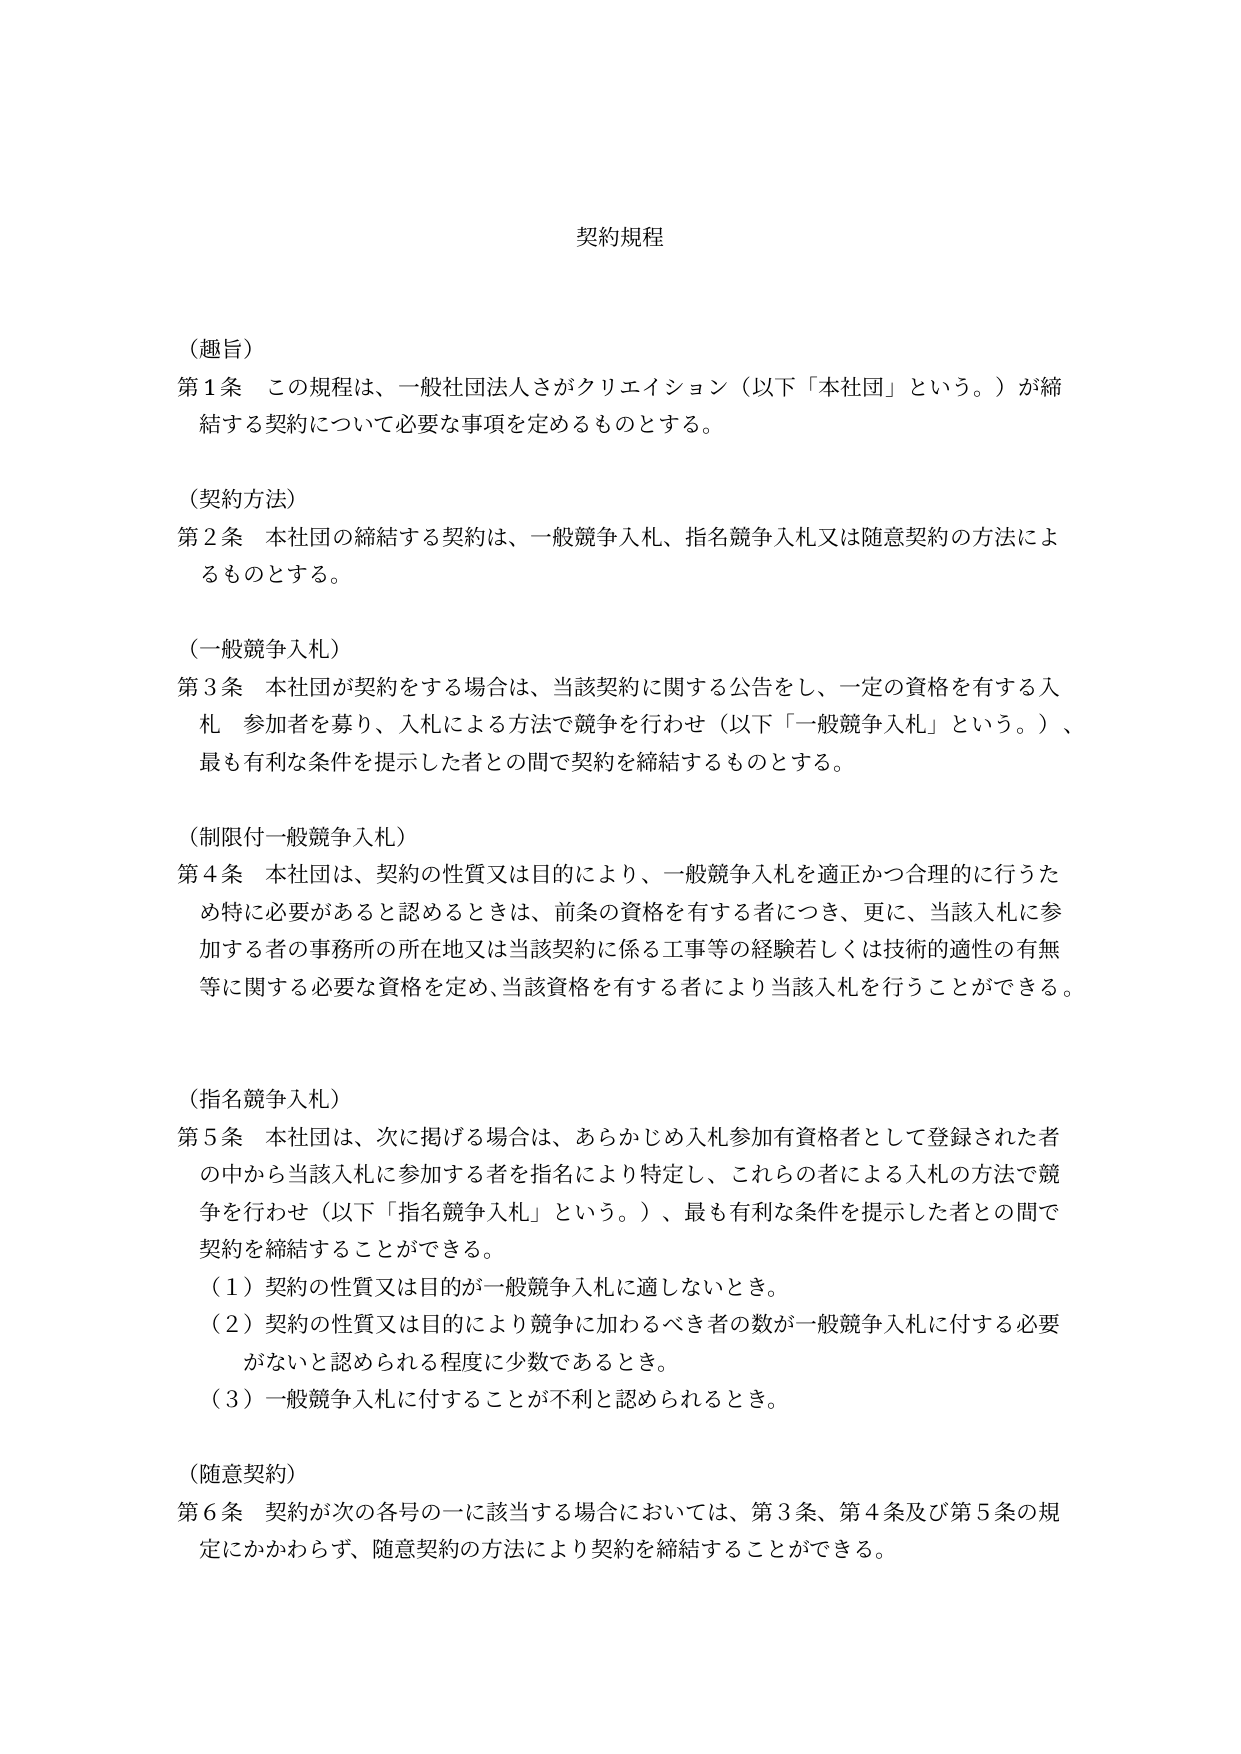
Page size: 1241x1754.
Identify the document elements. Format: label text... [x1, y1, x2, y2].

text 第1条 この規程は、一般社団法人さがクリエイション（以下「本社団」という。）が締結する契約について必要な事項を定めるものとする。 [177, 367, 1063, 442]
text 第４条 本社団は、契約の性質又は目的により、一般競争入札を適正かつ合理的に行うため特に必要があると認めるときは、前条の資格を有する者につき、更に、当該入札に参加する者の事務所の所在地又は当該契約に係る工事等の経験若しくは技術的適性の有無等に関する必要な資格を定め､当該資格を有する者により当該入札を行うことができる。 [177, 854, 1063, 1042]
text （指名競争入札） [177, 1079, 1063, 1117]
text （契約方法） [177, 479, 1063, 517]
text （３）一般競争入札に付することが不利と認められるとき。 [177, 1379, 1063, 1417]
text （趣旨） [177, 329, 1063, 367]
text （随意契約） [177, 1454, 1063, 1492]
text 第２条 本社団の締結する契約は、一般競争入札、指名競争入札又は随意契約の方法によるものとする。 [177, 517, 1063, 592]
text 第３条 本社団が契約をする場合は、当該契約に関する公告をし、一定の資格を有する入札 参加者を募り、入札による方法で競争を行わせ（以下「一般競争入札」という。）、最も有利な条件を提示した者との間で契約を締結するものとする。 [177, 667, 1063, 779]
text （制限付一般競争入札） [177, 817, 1063, 854]
text （１）契約の性質又は目的が一般競争入札に適しないとき。 [177, 1267, 1063, 1304]
text （一般競争入札） [177, 629, 1063, 667]
text （２）契約の性質又は目的により競争に加わるべき者の数が一般競争入札に付する必要がないと認められる程度に少数であるとき。 [199, 1304, 1063, 1379]
text 第６条 契約が次の各号の一に該当する場合においては、第３条、第４条及び第５条の規定にかかわらず、随意契約の方法により契約を締結することができる。 [177, 1492, 1063, 1567]
text 契約規程 [177, 217, 1063, 254]
text 第５条 本社団は、次に掲げる場合は、あらかじめ入札参加有資格者として登録された者の中から当該入札に参加する者を指名により特定し、これらの者による入札の方法で競争を行わせ（以下「指名競争入札」という。）、最も有利な条件を提示した者との間で契約を締結することができる。 [177, 1117, 1063, 1267]
